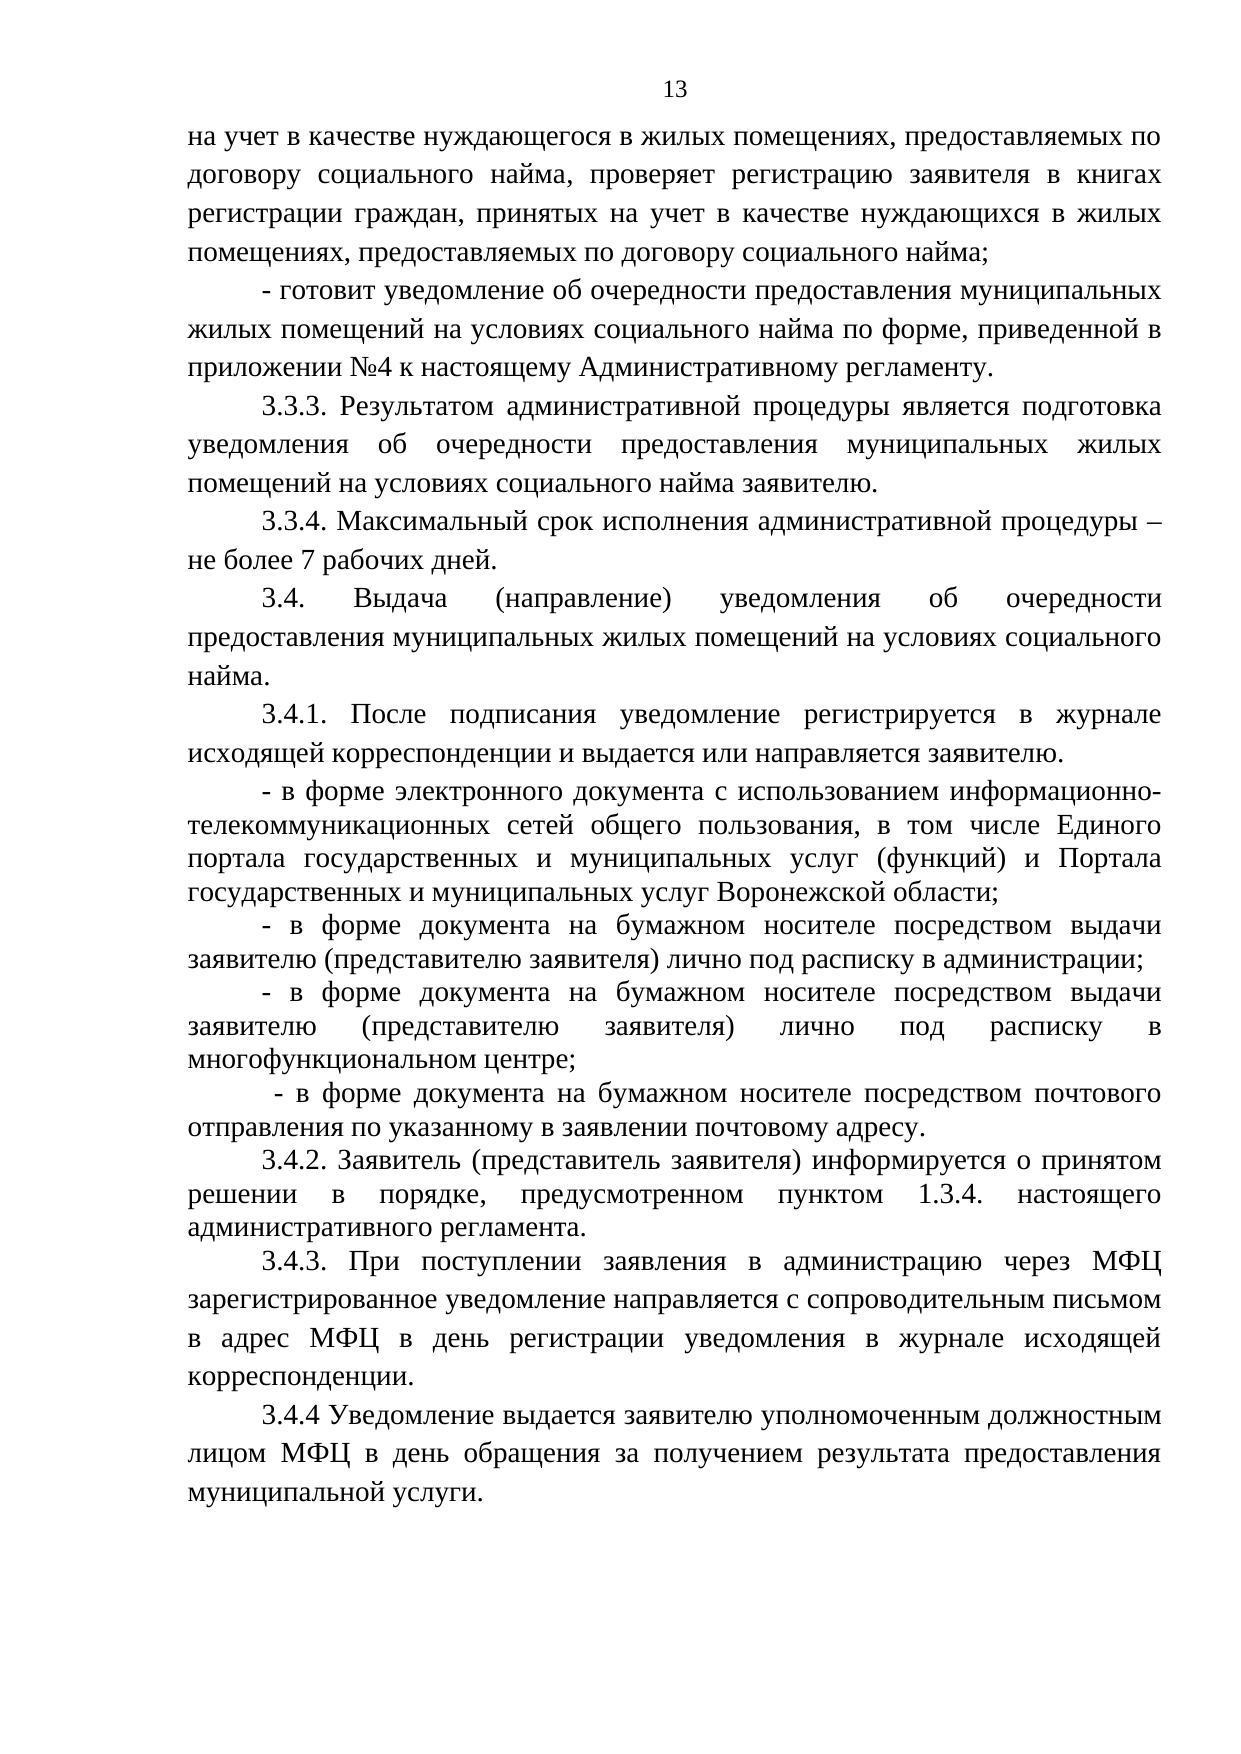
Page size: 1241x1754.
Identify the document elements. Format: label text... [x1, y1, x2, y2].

text - в форме электронного документа с использованием информационно-телекоммуникационных сетей общего пользования, в том числе Единого портала государственных и муниципальных услуг (функций) и Портала государственных и муниципальных услуг Воронежской области; [187, 773, 1162, 907]
text - в форме документа на бумажном носителе посредством выдачи заявителю (представителю заявителя) лично под расписку в администрации; [187, 907, 1162, 974]
text 3.3.4. Максимальный срок исполнения административной процедуры – не более 7 рабочих дней. [187, 503, 1162, 576]
text 3.4.1. После подписания уведомление регистрируется в журнале исходящей корреспонденции и выдается или направляется заявителю. [187, 696, 1162, 768]
text - готовит уведомление об очередности предоставления муниципальных жилых помещений на условиях социального найма по форме, приведенной в приложении №4 к настоящему Административному регламенту. [187, 272, 1162, 383]
text 3.4.4 Уведомление выдается заявителю уполномоченным должностным лицом МФЦ в день обращения за получением результата предоставления муниципальной услуги. [187, 1397, 1162, 1508]
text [187, 118, 1162, 267]
text - в форме документа на бумажном носителе посредством выдачи заявителю (представителю заявителя) лично под расписку в многофункциональном центре; [187, 974, 1162, 1075]
text 3.4.2. Заявитель (представитель заявителя) информируется о принятом решении в порядке, предусмотренном пунктом 1.3.4. настоящего административного регламента. [187, 1142, 1162, 1243]
text 3.3.3. Результатом административной процедуры является подготовка уведомления об очередности предоставления муниципальных жилых помещений на условиях социального найма заявителю. [187, 388, 1162, 498]
text 3.4. Выдача (направление) уведомления об очередности предоставления муниципальных жилых помещений на условиях социального найма. [187, 581, 1162, 691]
text 3.4.3. При поступлении заявления в администрацию через МФЦ зарегистрированное уведомление направляется с сопроводительным письмом в адрес МФЦ в день регистрации уведомления в журнале исходящей корреспонденции. [187, 1243, 1162, 1392]
text - в форме документа на бумажном носителе посредством почтового отправления по указанному в заявлении почтовому адресу. [187, 1075, 1162, 1142]
